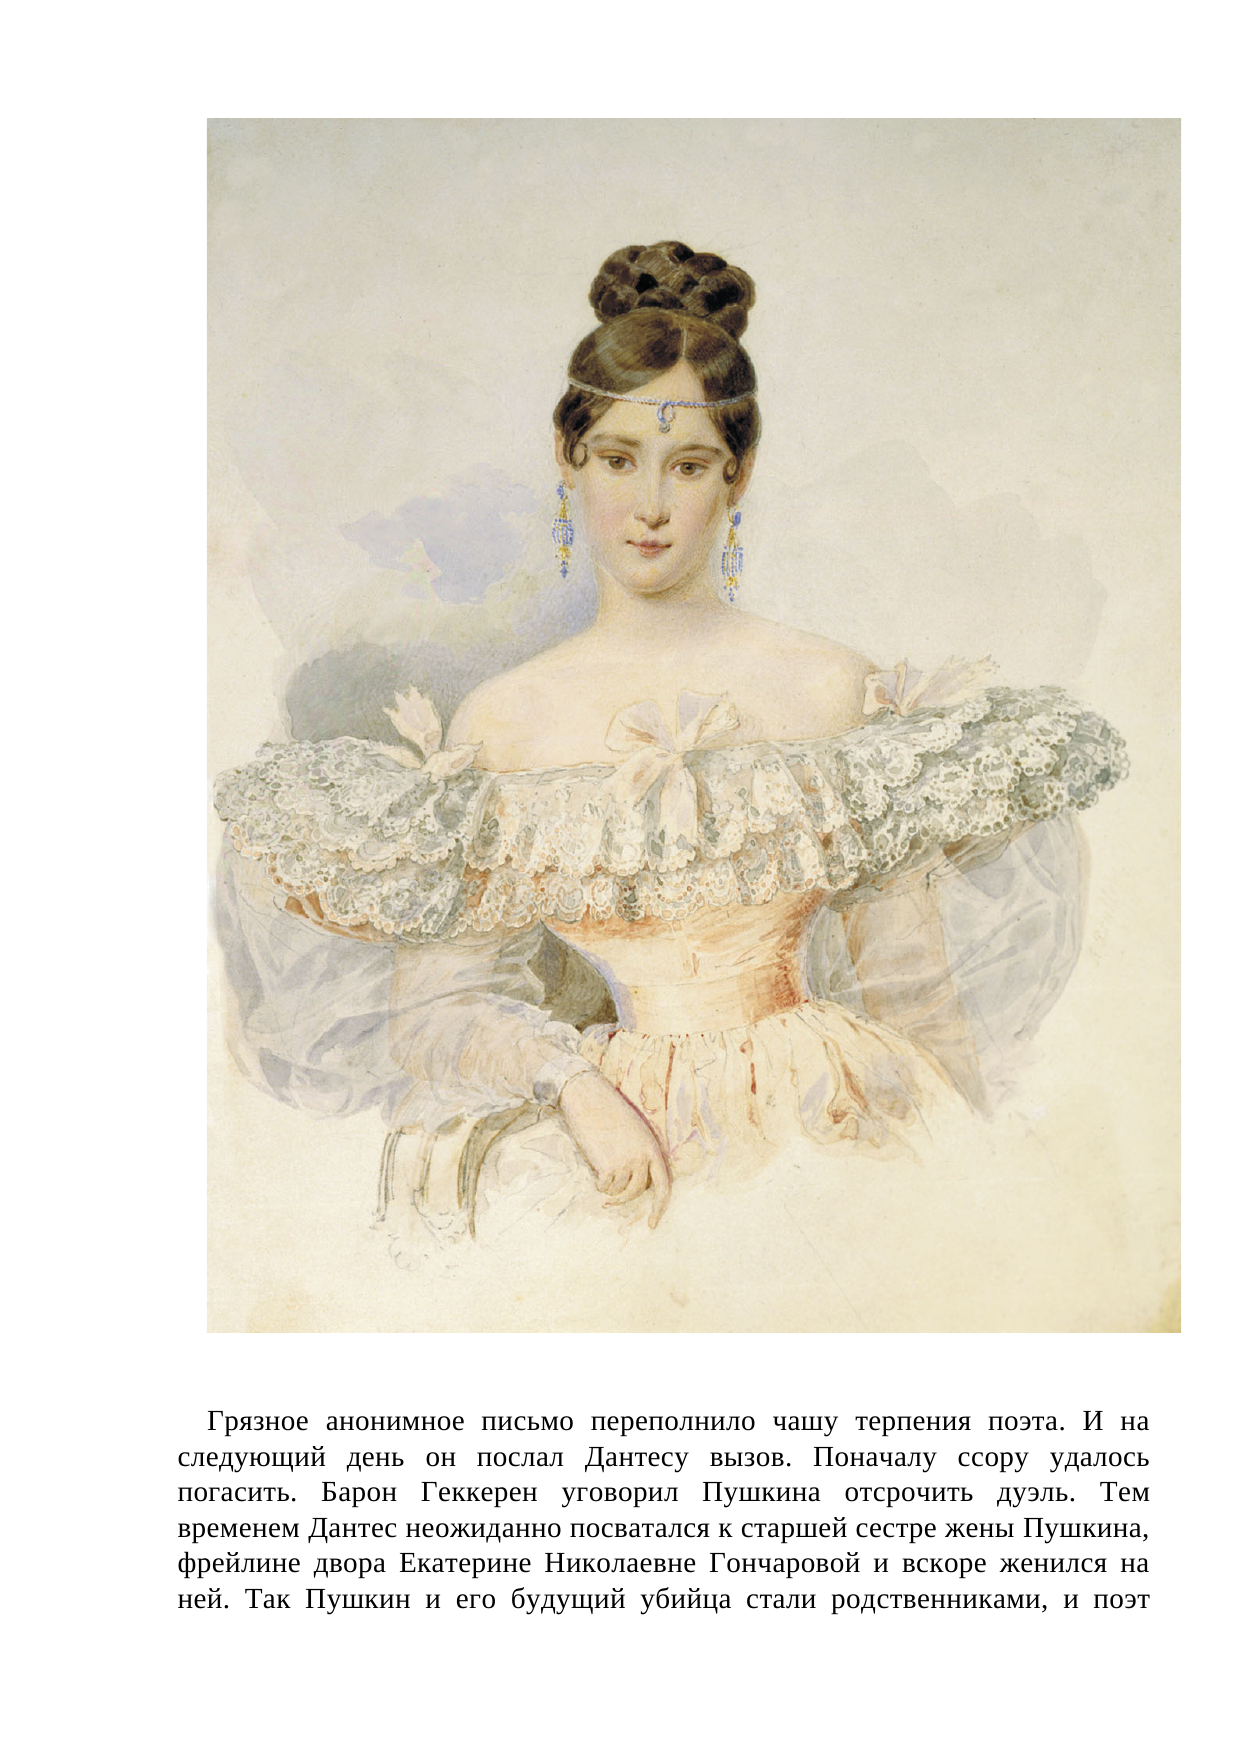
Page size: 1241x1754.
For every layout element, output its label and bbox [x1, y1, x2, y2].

picture [206, 118, 1182, 1333]
text [177, 1403, 1152, 1439]
